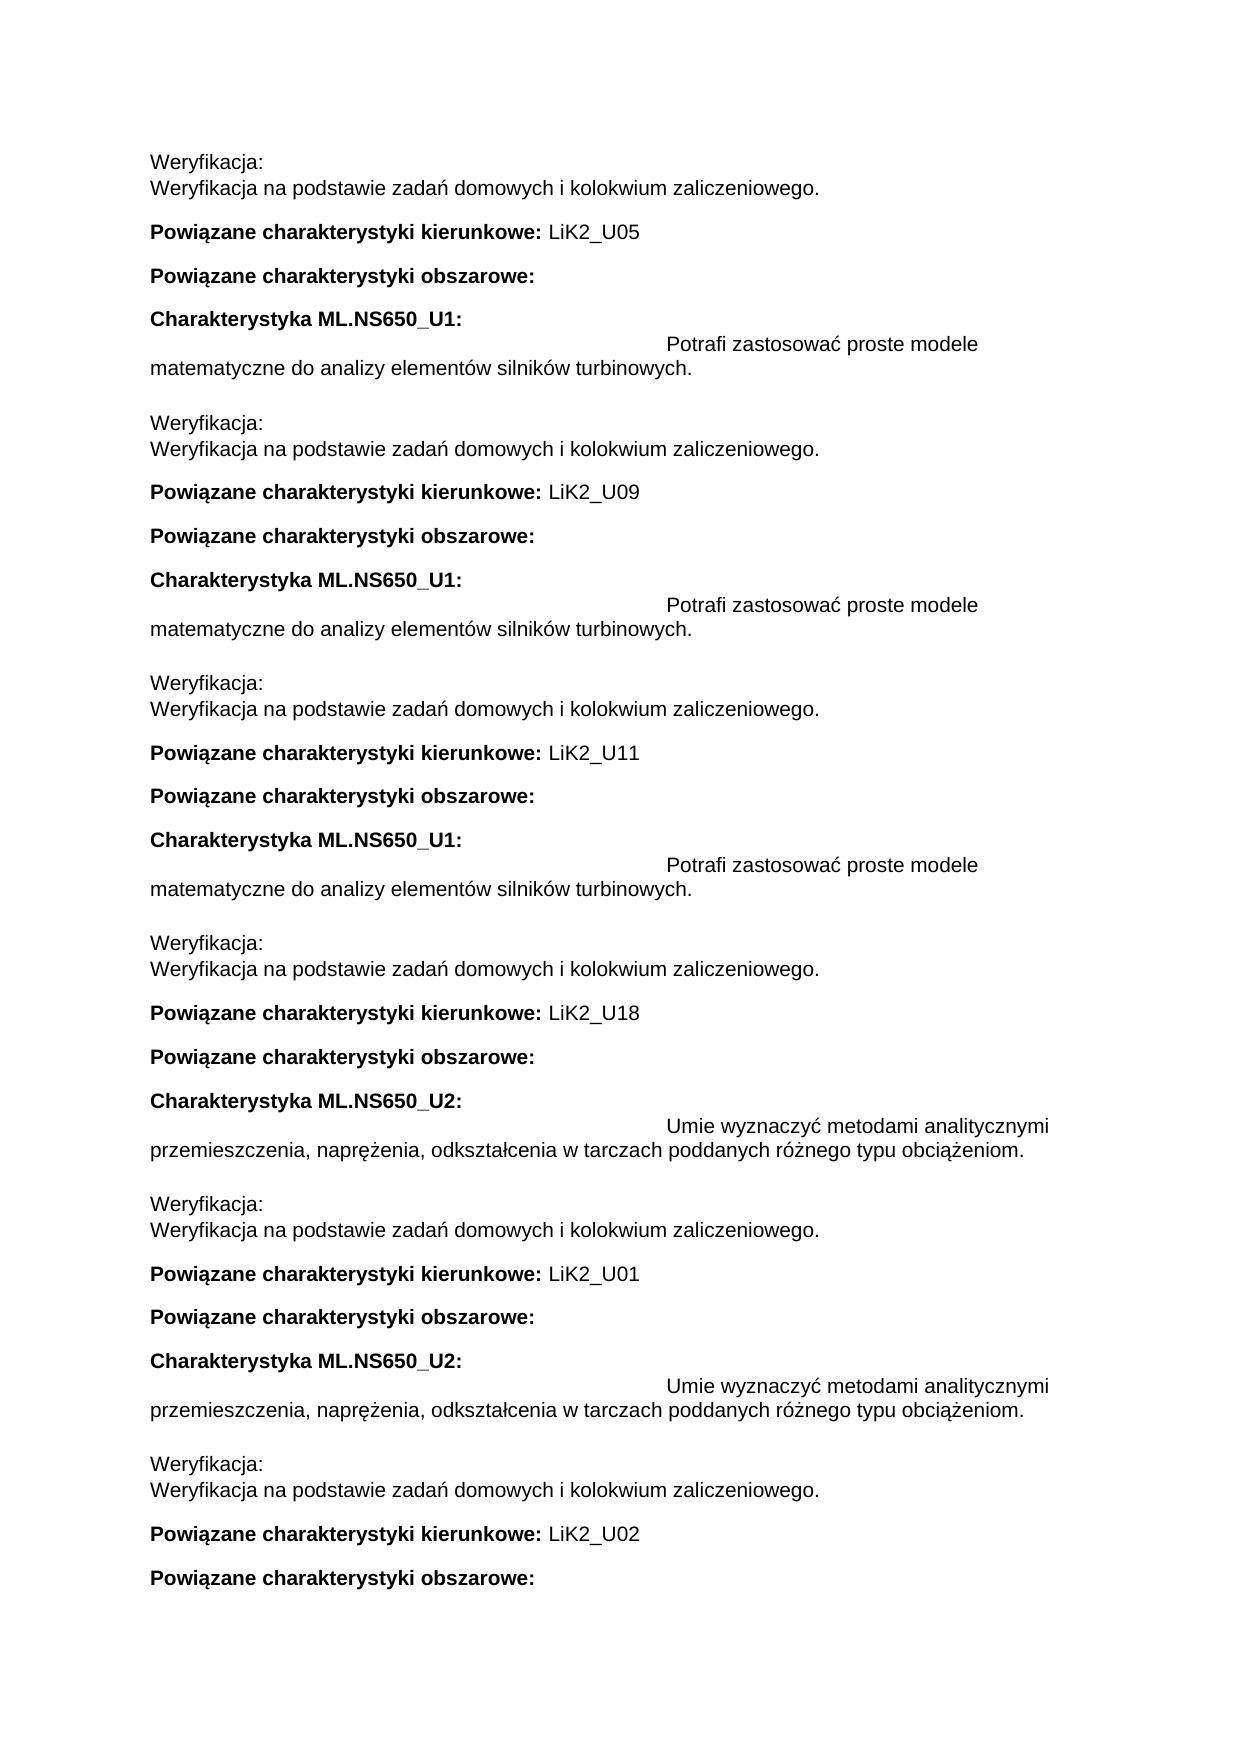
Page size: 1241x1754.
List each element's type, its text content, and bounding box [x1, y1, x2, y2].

text Weryfikacja na podstawie zadań domowych i kolokwium zaliczeniowego. [150, 176, 1090, 200]
text Weryfikacja: [150, 410, 1090, 434]
text Powiązane charakterystyki obszarowe: [150, 524, 1090, 548]
text Weryfikacja: [150, 1192, 1090, 1216]
text Umie wyznaczyć metodami analitycznymi przemieszczenia, naprężenia, odkształcenia w tarczach poddanych różnego typu obciążeniom. [150, 1374, 1090, 1446]
text Powiązane charakterystyki kierunkowe: LiK2_U01 [150, 1261, 1090, 1285]
text Charakterystyka ML.NS650_U2: [150, 1349, 1090, 1373]
text Charakterystyka ML.NS650_U2: [150, 1088, 1090, 1112]
text Powiązane charakterystyki obszarowe: [150, 1045, 1090, 1069]
text Weryfikacja na podstawie zadań domowych i kolokwium zaliczeniowego. [150, 957, 1090, 981]
text Potrafi zastosować proste modele matematyczne do analizy elementów silników turbinowych. [150, 332, 1090, 404]
text Umie wyznaczyć metodami analitycznymi przemieszczenia, naprężenia, odkształcenia w tarczach poddanych różnego typu obciążeniom. [150, 1113, 1090, 1185]
text Powiązane charakterystyki obszarowe: [150, 784, 1090, 808]
text Weryfikacja: [150, 150, 1090, 174]
text Weryfikacja: [150, 1452, 1090, 1476]
text Powiązane charakterystyki obszarowe: [150, 1566, 1090, 1589]
text Charakterystyka ML.NS650_U1: [150, 568, 1090, 592]
text Powiązane charakterystyki kierunkowe: LiK2_U11 [150, 741, 1090, 764]
text Powiązane charakterystyki obszarowe: [150, 263, 1090, 287]
text Powiązane charakterystyki kierunkowe: LiK2_U05 [150, 220, 1090, 244]
text Charakterystyka ML.NS650_U1: [150, 828, 1090, 852]
text Weryfikacja: [150, 671, 1090, 695]
text Powiązane charakterystyki kierunkowe: LiK2_U18 [150, 1001, 1090, 1025]
text Charakterystyka ML.NS650_U1: [150, 307, 1090, 331]
text Weryfikacja na podstawie zadań domowych i kolokwium zaliczeniowego. [150, 697, 1090, 721]
text Powiązane charakterystyki obszarowe: [150, 1305, 1090, 1329]
text Weryfikacja na podstawie zadań domowych i kolokwium zaliczeniowego. [150, 1218, 1090, 1242]
text Weryfikacja na podstawie zadań domowych i kolokwium zaliczeniowego. [150, 436, 1090, 460]
text Powiązane charakterystyki kierunkowe: LiK2_U09 [150, 480, 1090, 504]
text Weryfikacja na podstawie zadań domowych i kolokwium zaliczeniowego. [150, 1478, 1090, 1502]
text Weryfikacja: [150, 931, 1090, 955]
text Powiązane charakterystyki kierunkowe: LiK2_U02 [150, 1522, 1090, 1546]
text Potrafi zastosować proste modele matematyczne do analizy elementów silników turbinowych. [150, 853, 1090, 925]
text Potrafi zastosować proste modele matematyczne do analizy elementów silników turbinowych. [150, 593, 1090, 664]
